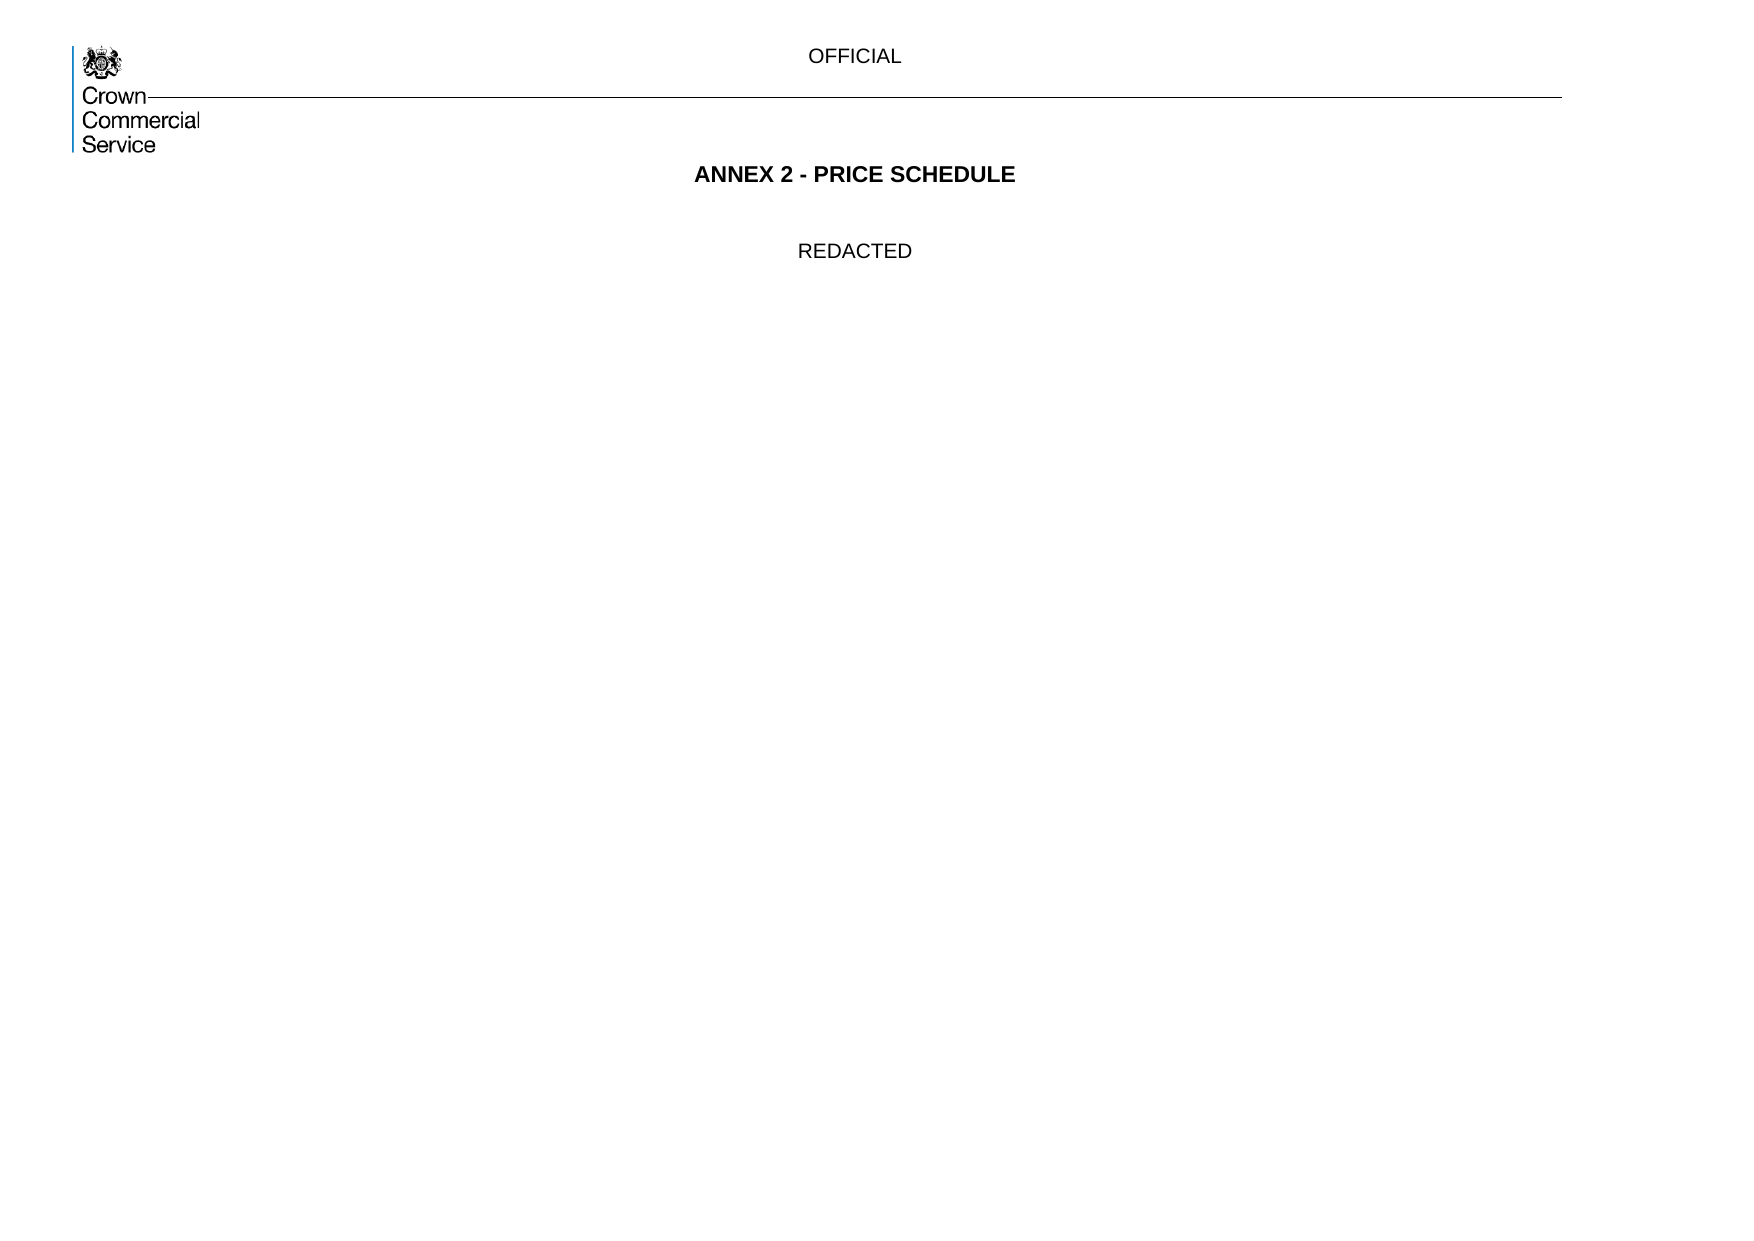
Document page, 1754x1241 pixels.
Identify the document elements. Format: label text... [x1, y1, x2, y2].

text ANNEX 2 - PRICE SCHEDULE [148, 150, 1562, 187]
text REDACTED [148, 225, 1562, 262]
picture [71, 45, 200, 153]
